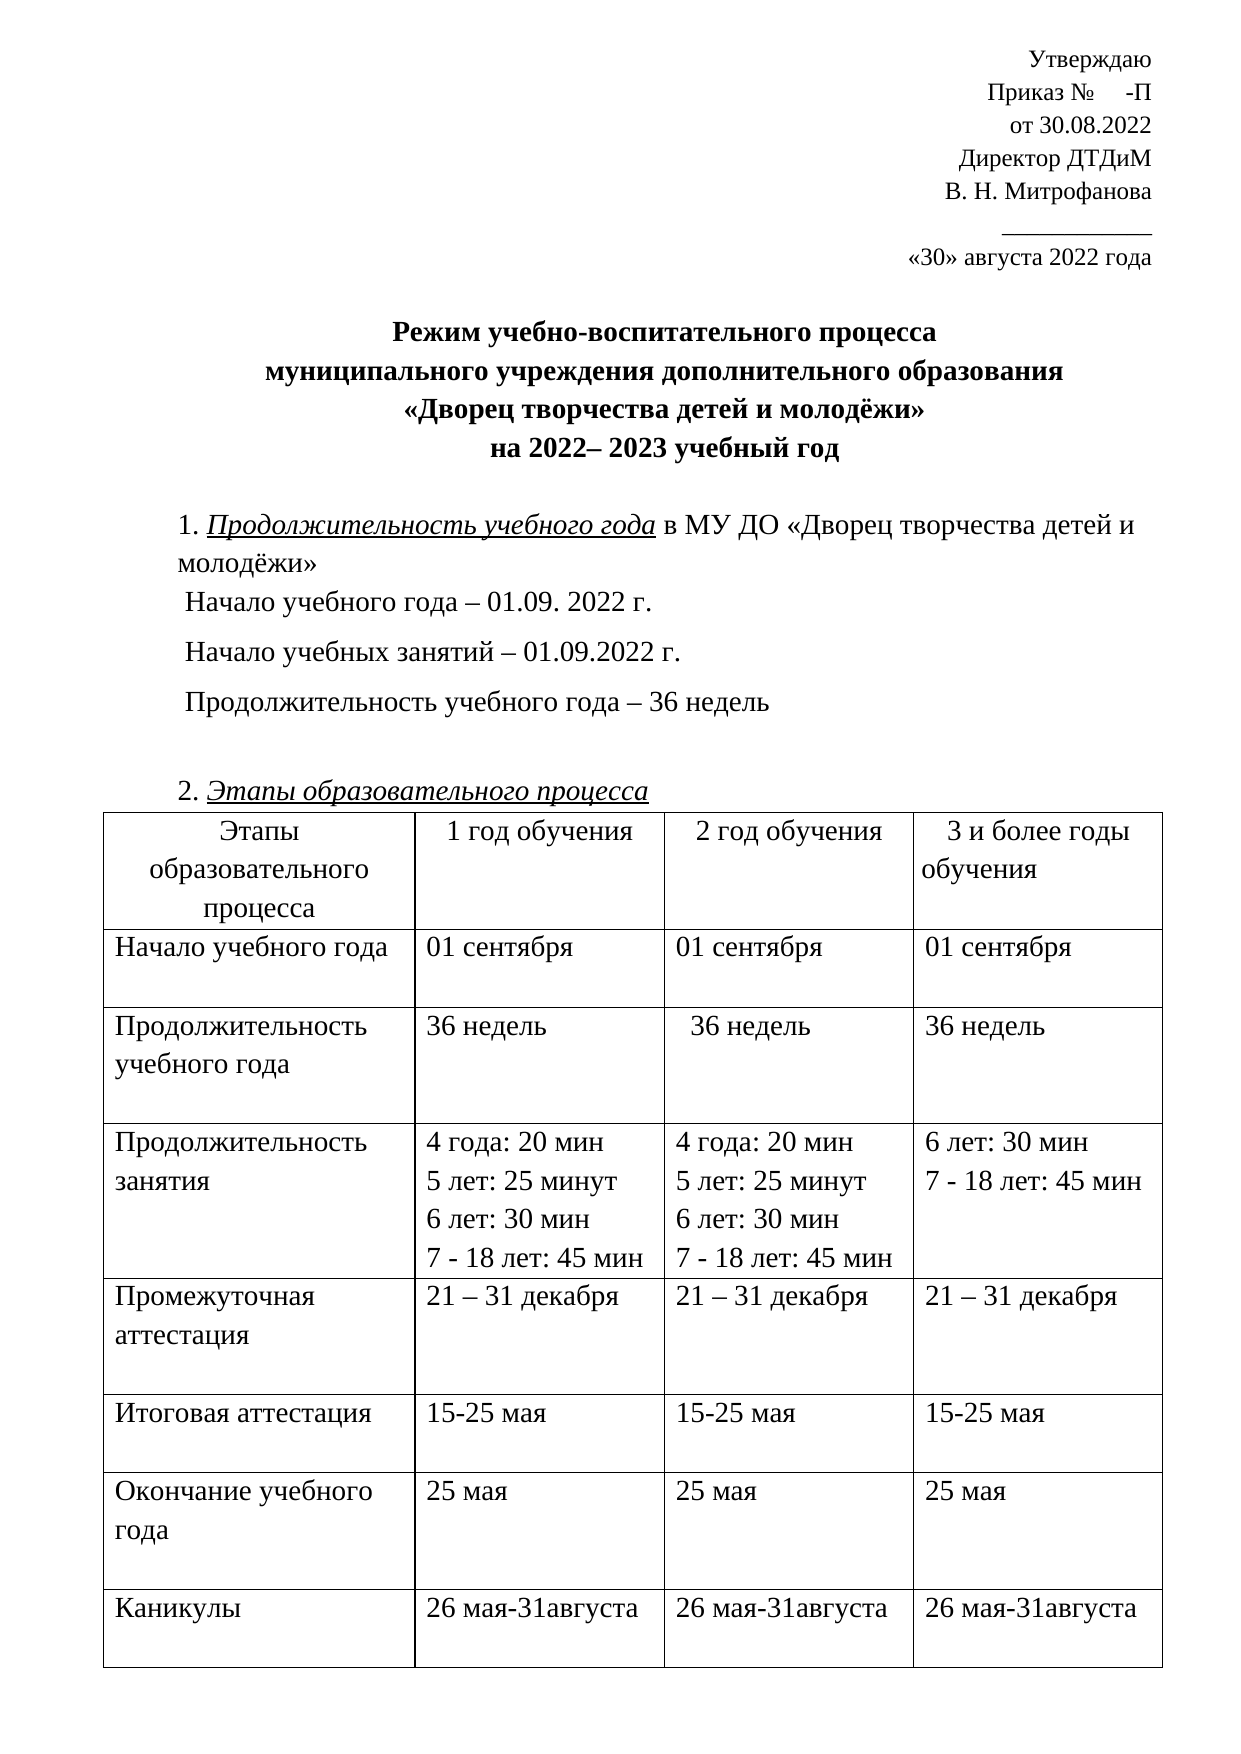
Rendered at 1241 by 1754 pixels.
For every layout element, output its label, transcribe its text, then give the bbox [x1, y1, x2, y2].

text Начало учебного года – 01.09. 2022 г. [177, 584, 1152, 617]
table_cell 25 мая [914, 1473, 1162, 1589]
table_cell 01 сентября [416, 930, 664, 1007]
table_cell Каникулы [104, 1590, 414, 1667]
table_cell Промежуточная аттестация [104, 1279, 414, 1394]
text Приказ № -П [177, 77, 1152, 106]
table_cell Итоговая аттестация [104, 1395, 414, 1472]
text 2. Этапы образовательного процесса [177, 773, 1152, 807]
table_header Этапы образовательного процесса [104, 813, 414, 928]
text ____________ [177, 209, 1152, 238]
text Начало учебных занятий – 01.09.2022 г. [177, 634, 1152, 668]
table_cell 15-25 мая [914, 1395, 1162, 1472]
table_cell 15-25 мая [416, 1395, 664, 1472]
text 1.​ Продолжительность учебного года в МУ ДО «Дворец творчества детей и молодёжи» [177, 507, 1152, 579]
text от 30.08.2022 [177, 110, 1152, 139]
table_cell 36 недель [914, 1008, 1162, 1123]
table_cell 15-25 мая [665, 1395, 913, 1472]
table_cell 26 мая-31августа [665, 1590, 913, 1667]
table_cell 36 недель [665, 1008, 913, 1123]
table_cell 01 сентября [665, 930, 913, 1007]
table_cell 6 лет: 30 мин 7 - 18 лет: 45 мин [914, 1124, 1162, 1277]
table_cell 26 мая-31августа [416, 1590, 664, 1667]
table_header 2 год обучения [665, 813, 913, 928]
table_cell Начало учебного года [104, 930, 414, 1007]
table_header 1 год обучения [416, 813, 664, 928]
table_cell 4 года: 20 мин 5 лет: 25 минут 6 лет: 30 мин 7 - 18 лет: 45 мин [665, 1124, 913, 1277]
table_header 3 и более годы обучения [914, 813, 1162, 928]
table_cell 21 – 31 декабря [665, 1279, 913, 1394]
text Утверждаю [177, 44, 1152, 73]
table_cell Продолжительность занятия [104, 1124, 414, 1277]
table_cell 25 мая [416, 1473, 664, 1589]
table_cell 4 года: 20 мин 5 лет: 25 минут 6 лет: 30 мин 7 - 18 лет: 45 мин [416, 1124, 664, 1277]
text Директор ДТДиМ [177, 143, 1152, 172]
table_cell 36 недель [416, 1008, 664, 1123]
table_cell 21 – 31 декабря [914, 1279, 1162, 1394]
text Продолжительность учебного года – 36 недель [177, 684, 1152, 718]
table_cell Продолжительность учебного года [104, 1008, 414, 1123]
text на 2022– 2023 учебный год [177, 430, 1152, 463]
table_cell Окончание учебного года [104, 1473, 414, 1589]
text «30» августа 2022 года [177, 242, 1152, 271]
text «Дворец творчества детей и молодёжи» [177, 391, 1152, 425]
table_cell 01 сентября [914, 930, 1162, 1007]
text муниципального учреждения дополнительного образования [177, 353, 1152, 386]
text Режим учебно-воспитательного процесса [177, 314, 1152, 348]
text В. Н. Митрофанова [177, 176, 1152, 205]
table_cell 25 мая [665, 1473, 913, 1589]
table_cell 21 – 31 декабря [416, 1279, 664, 1394]
table_cell 26 мая-31августа [914, 1590, 1162, 1667]
